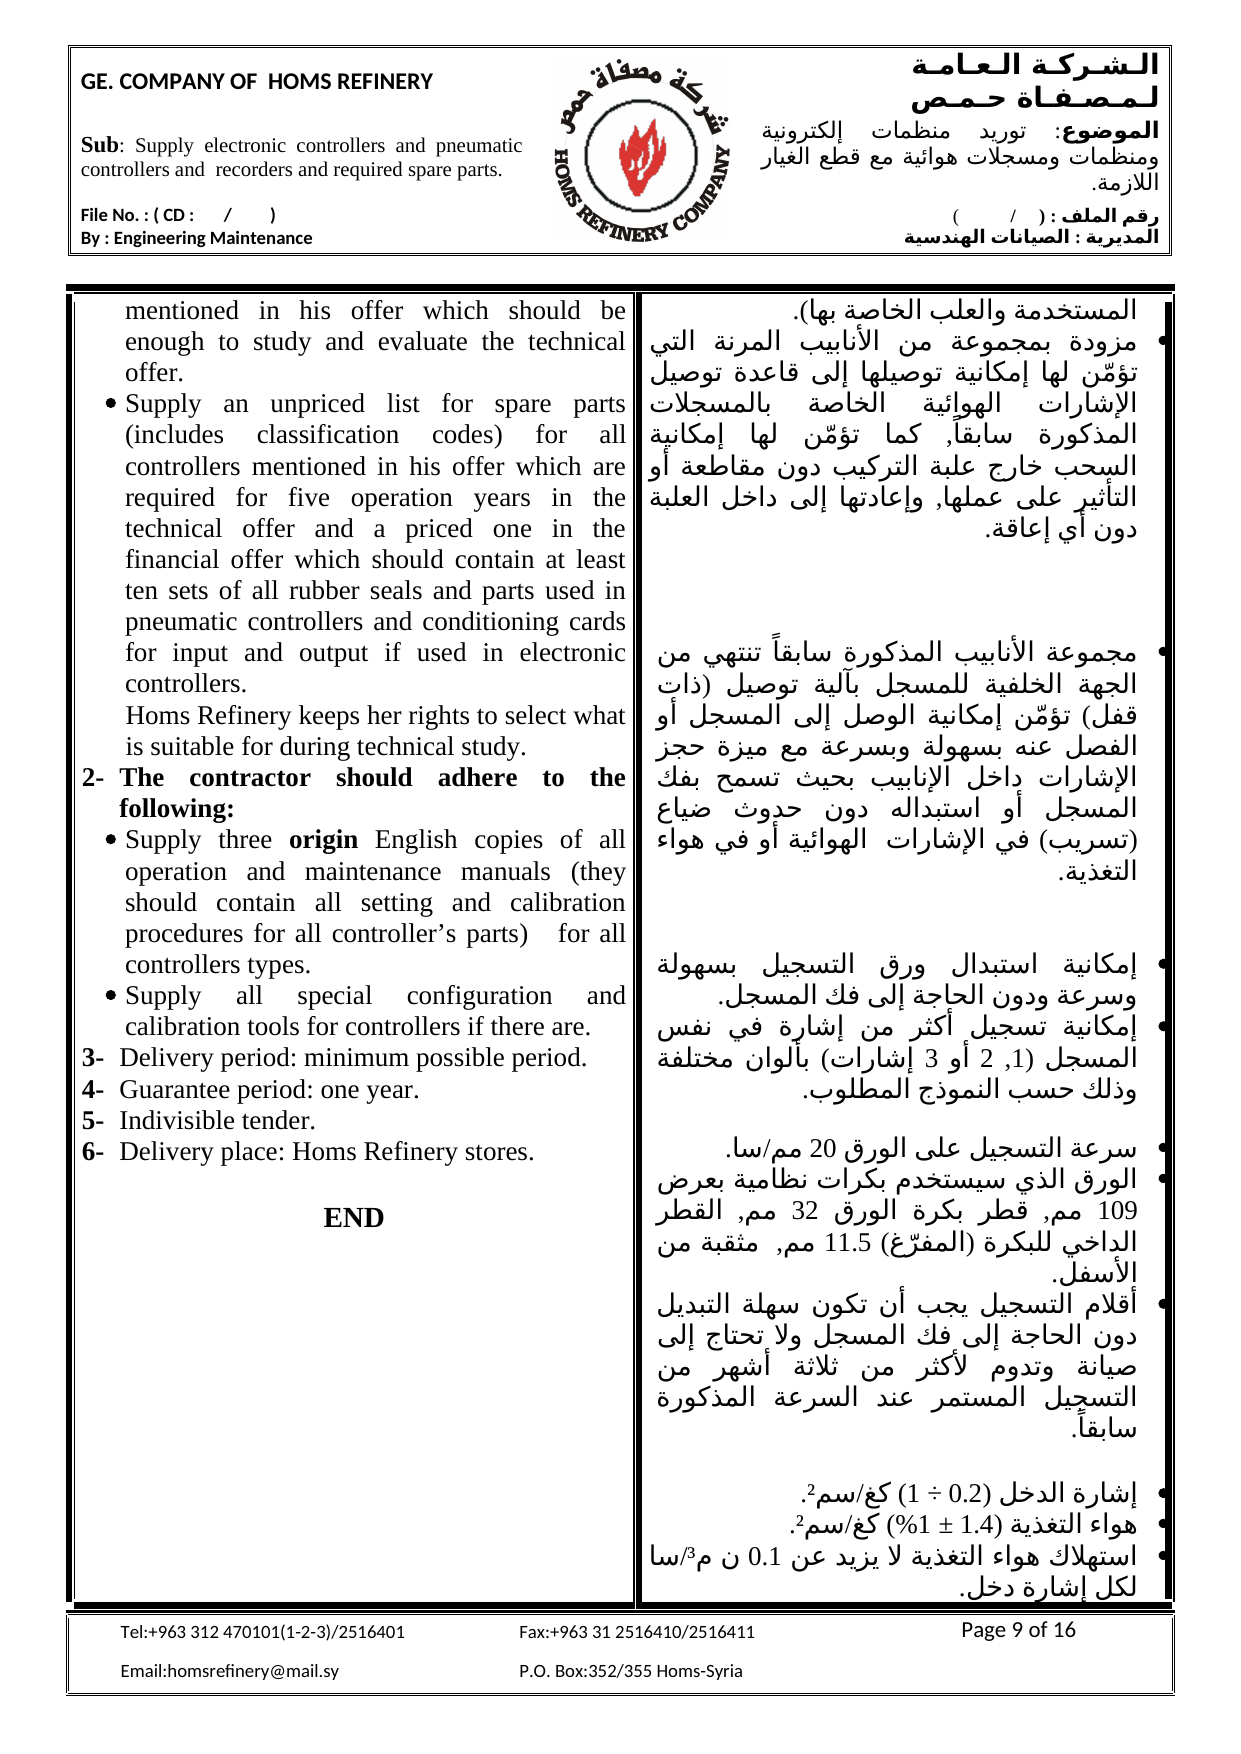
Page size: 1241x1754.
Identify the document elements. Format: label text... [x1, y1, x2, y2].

picture [554, 59, 730, 242]
